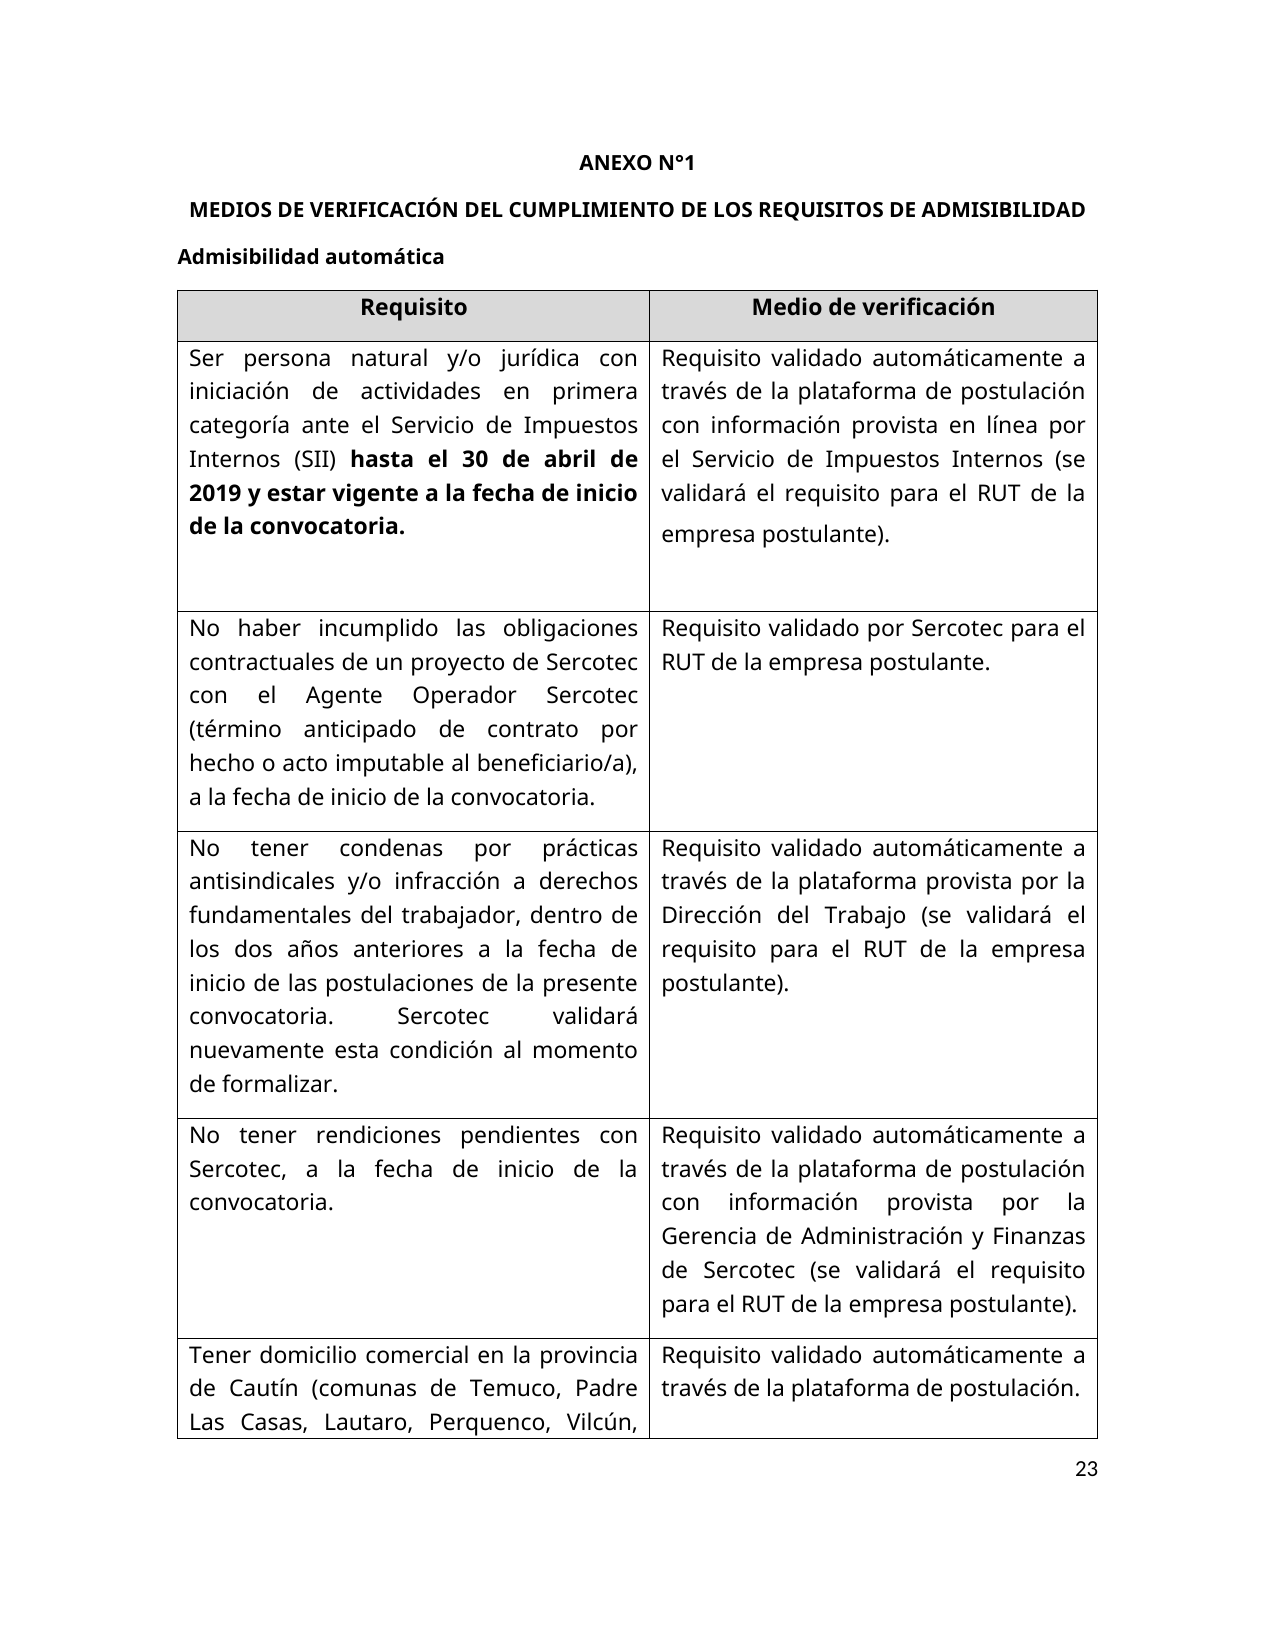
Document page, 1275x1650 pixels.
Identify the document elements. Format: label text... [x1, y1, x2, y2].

table_cell Requisito validado automáticamente a través de la plataforma de postulación con información provista en línea por el Servicio de Impuestos Internos (se validará el requisito para el RUT de la empresa postulante). [650, 342, 1097, 611]
table_cell No tener rendiciones pendientes con Sercotec, a la fecha de inicio de la convocatoria. [178, 1119, 649, 1338]
text MEDIOS DE VERIFICACIÓN DEL CUMPLIMIENTO DE LOS REQUISITOS DE ADMISIBILIDAD [177, 195, 1098, 223]
text ANEXO N°1 [177, 148, 1098, 176]
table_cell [178, 1339, 649, 1437]
table_header Requisito [178, 291, 649, 341]
table_header Medio de verificación [650, 291, 1097, 341]
table_cell Requisito validado automáticamente a través de la plataforma provista por la Dirección del Trabajo (se validará el requisito para el RUT de la empresa postulante). [650, 832, 1097, 1118]
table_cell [650, 1339, 1097, 1437]
table_cell Requisito validado por Sercotec para el RUT de la empresa postulante. [650, 612, 1097, 831]
table_cell Ser persona natural y/o jurídica con iniciación de actividades en primera categoría ante el Servicio de Impuestos Internos (SII) hasta el 30 de abril de 2019 y estar vigente a la fecha de inicio de la convocatoria. [178, 342, 649, 611]
table_cell No haber incumplido las obligaciones contractuales de un proyecto de Sercotec con el Agente Operador Sercotec (término anticipado de contrato por hecho o acto imputable al beneficiario/a), a la fecha de inicio de la convocatoria. [178, 612, 649, 831]
text Admisibilidad automática [177, 242, 1098, 271]
table_cell No tener condenas por prácticas antisindicales y/o infracción a derechos fundamentales del trabajador, dentro de los dos años anteriores a la fecha de inicio de las postulaciones de la presente convocatoria. Sercotec validará nuevamente esta condición al momento de formalizar. [178, 832, 649, 1118]
table_cell Requisito validado automáticamente a través de la plataforma de postulación con información provista por la Gerencia de Administración y Finanzas de Sercotec (se validará el requisito para el RUT de la empresa postulante). [650, 1119, 1097, 1338]
